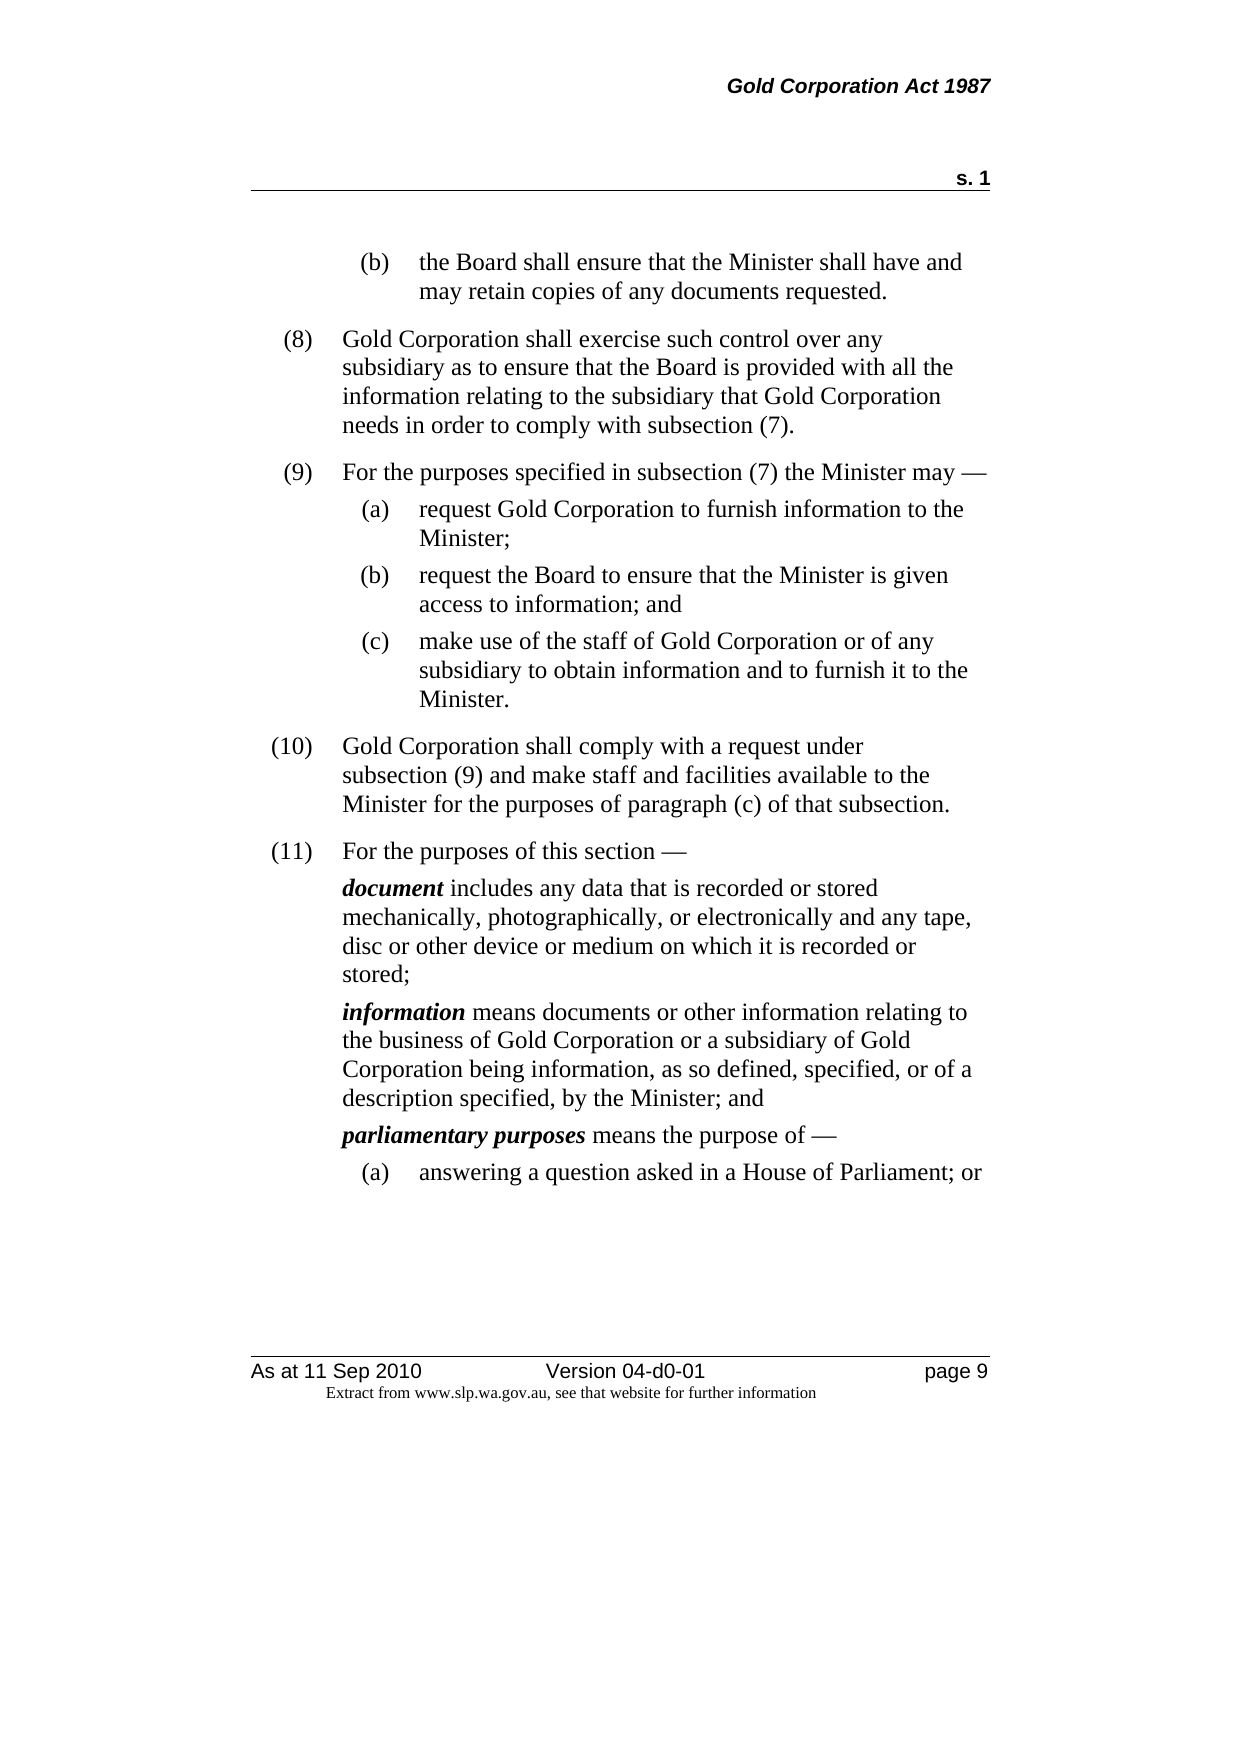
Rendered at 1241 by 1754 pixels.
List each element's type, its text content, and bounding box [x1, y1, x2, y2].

text (b) the Board shall ensure that the Minister shall have and may retain copies of any documents requested. [251, 247, 990, 305]
text (10) Gold Corporation shall comply with a request under subsection (9) and make staff and facilities available to the Minister for the purposes of paragraph (c) of that subsection. [251, 731, 990, 817]
text information means documents or other information relating to the business of Gold Corporation or a subsidiary of Gold Corporation being information, as so defined, specified, or of a description specified, by the Minister; and [251, 997, 990, 1112]
text parliamentary purposes means the purpose of — [251, 1120, 990, 1149]
text (c) make use of the staff of Gold Corporation or of any subsidiary to obtain information and to furnish it to the Minister. [251, 626, 990, 712]
text (11) For the purposes of this section — [251, 836, 990, 865]
text (a) request Gold Corporation to furnish information to the Minister; [251, 494, 990, 552]
text document includes any data that is recorded or stored mechanically, photographically, or electronically and any tape, disc or other device or medium on which it is recorded or stored; [251, 873, 990, 988]
text (a) answering a question asked in a House of Parliament; or [251, 1157, 990, 1186]
text (8) Gold Corporation shall exercise such control over any subsidiary as to ensure that the Board is provided with all the information relating to the subsidiary that Gold Corporation needs in order to comply with subsection (7). [251, 324, 990, 439]
text (b) request the Board to ensure that the Minister is given access to information; and [251, 560, 990, 618]
text (9) For the purposes specified in subsection (7) the Minister may — [251, 457, 990, 486]
